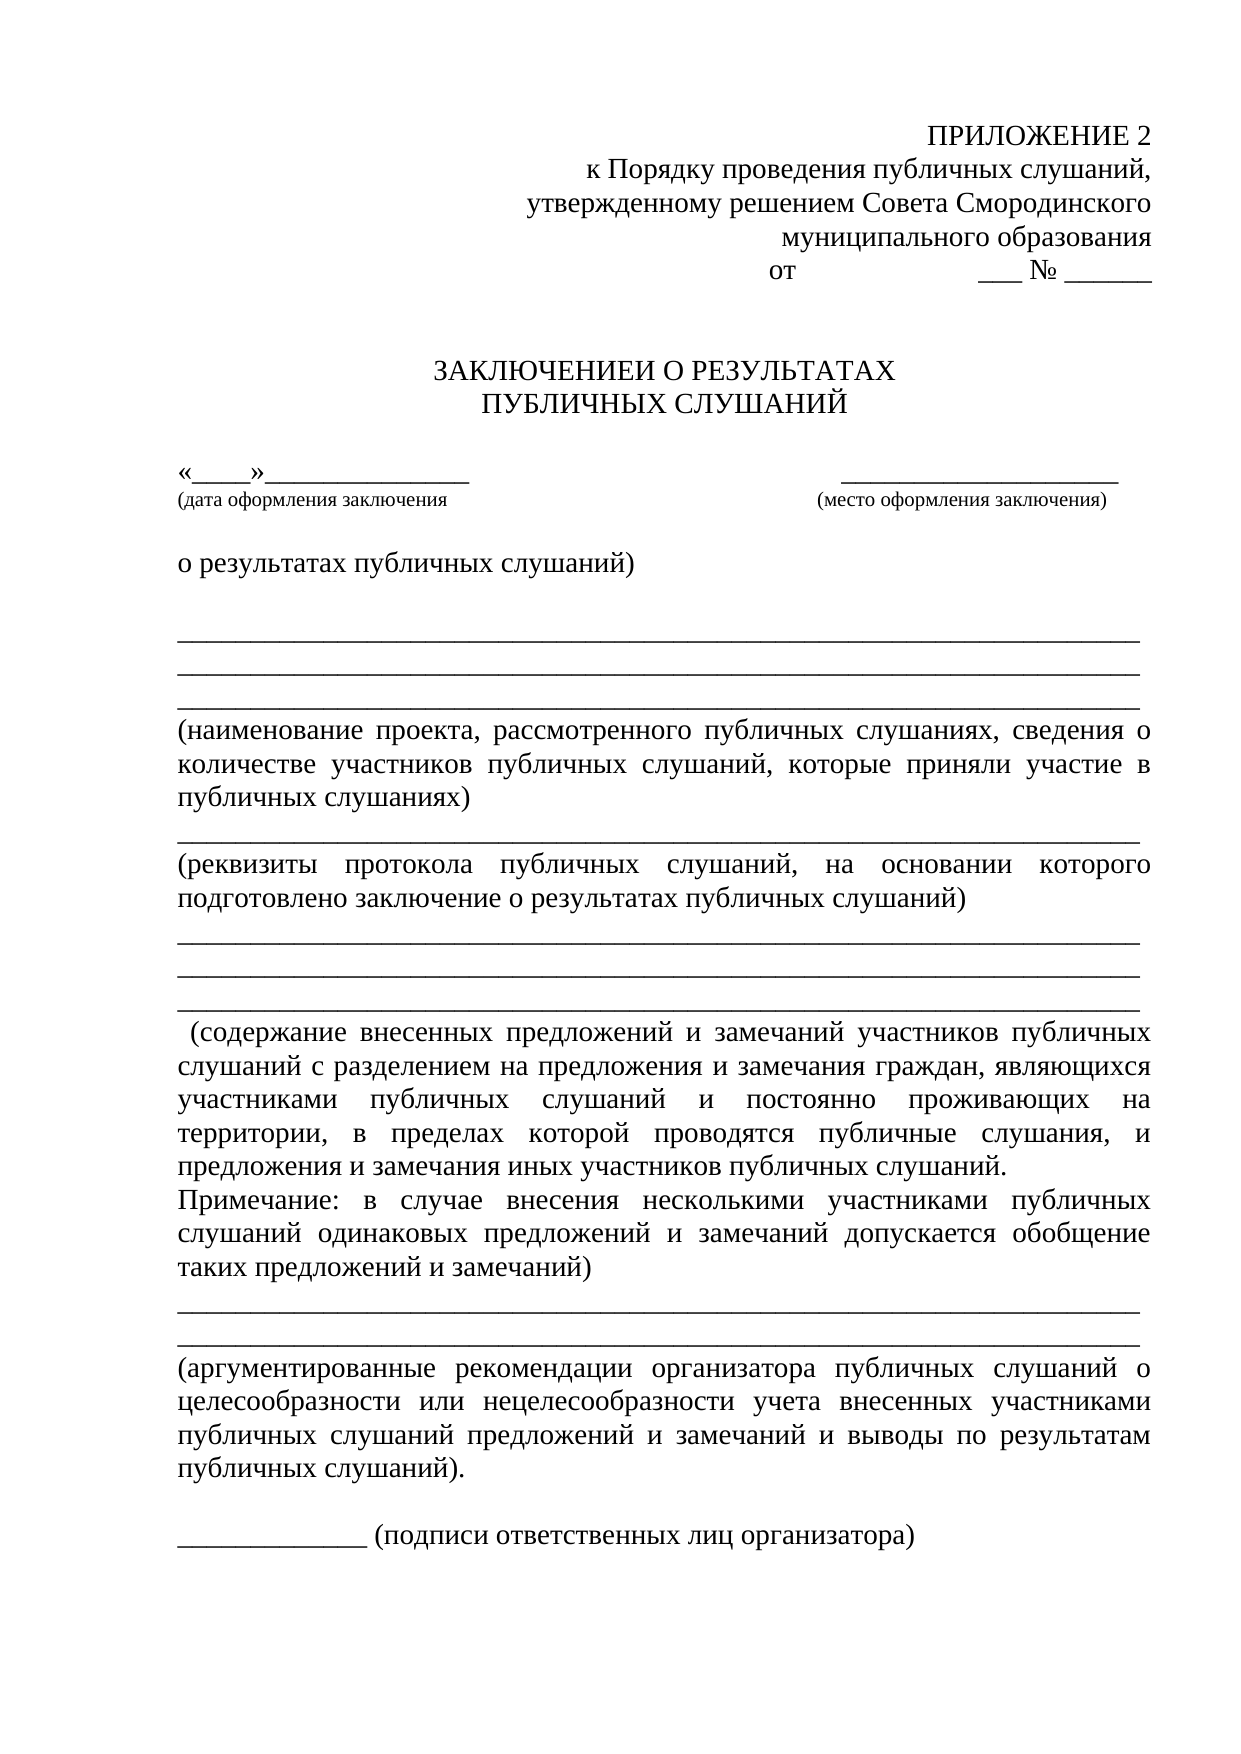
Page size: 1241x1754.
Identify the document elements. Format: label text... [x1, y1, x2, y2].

text ЗАКЛЮЧЕНИЕИ О РЕЗУЛЬТАТАХ [177, 353, 1152, 386]
text ______________________________________________________________________________________________________________________________________________________________________________________________________ [177, 612, 1152, 712]
text __________________________________________________________________ [177, 813, 1152, 847]
text «____»______________ ___________________ [177, 453, 1152, 487]
text (дата оформления заключения (место оформления заключения) [177, 487, 1152, 511]
text к Порядку проведения публичных слушаний, [177, 152, 1152, 185]
text (содержание внесенных предложений и замечаний участников публичных слушаний с разделением на предложения и замечания граждан, являющихся участниками публичных слушаний и постоянно проживающих на территории, в пределах которой проводятся публичные слушания, и предложения и замечания иных участников публичных слушаний. [177, 1014, 1152, 1182]
text (наименование проекта, рассмотренного публичных слушаниях, сведения о количестве участников публичных слушаний, которые приняли участие в публичных слушаниях) [177, 712, 1152, 813]
text утвержденному решением Совета Смородинского [177, 185, 1152, 219]
text (реквизиты протокола публичных слушаний, на основании которого подготовлено заключение о результатах публичных слушаний) [177, 847, 1152, 914]
text муниципального образования [177, 219, 1152, 252]
text (аргументированные рекомендации организатора публичных слушаний о целесообразности или нецелесообразности учета внесенных участниками публичных слушаний предложений и замечаний и выводы по результатам публичных слушаний). [177, 1350, 1152, 1484]
text _____________ (подписи ответственных лиц организатора) [177, 1517, 1152, 1551]
text о результатах публичных слушаний) [177, 545, 1152, 578]
text ____________________________________________________________________________________________________________________________________ [177, 1283, 1152, 1350]
text ПУБЛИЧНЫХ СЛУШАНИЙ [177, 386, 1152, 420]
text ______________________________________________________________________________________________________________________________________________________________________________________________________ [177, 914, 1152, 1014]
text Примечание: в случае внесения несколькими участниками публичных слушаний одинаковых предложений и замечаний допускается обобщение таких предложений и замечаний) [177, 1182, 1152, 1283]
text от ___ № ______ [177, 252, 1152, 286]
text ПРИЛОЖЕНИЕ 2 [177, 118, 1152, 152]
